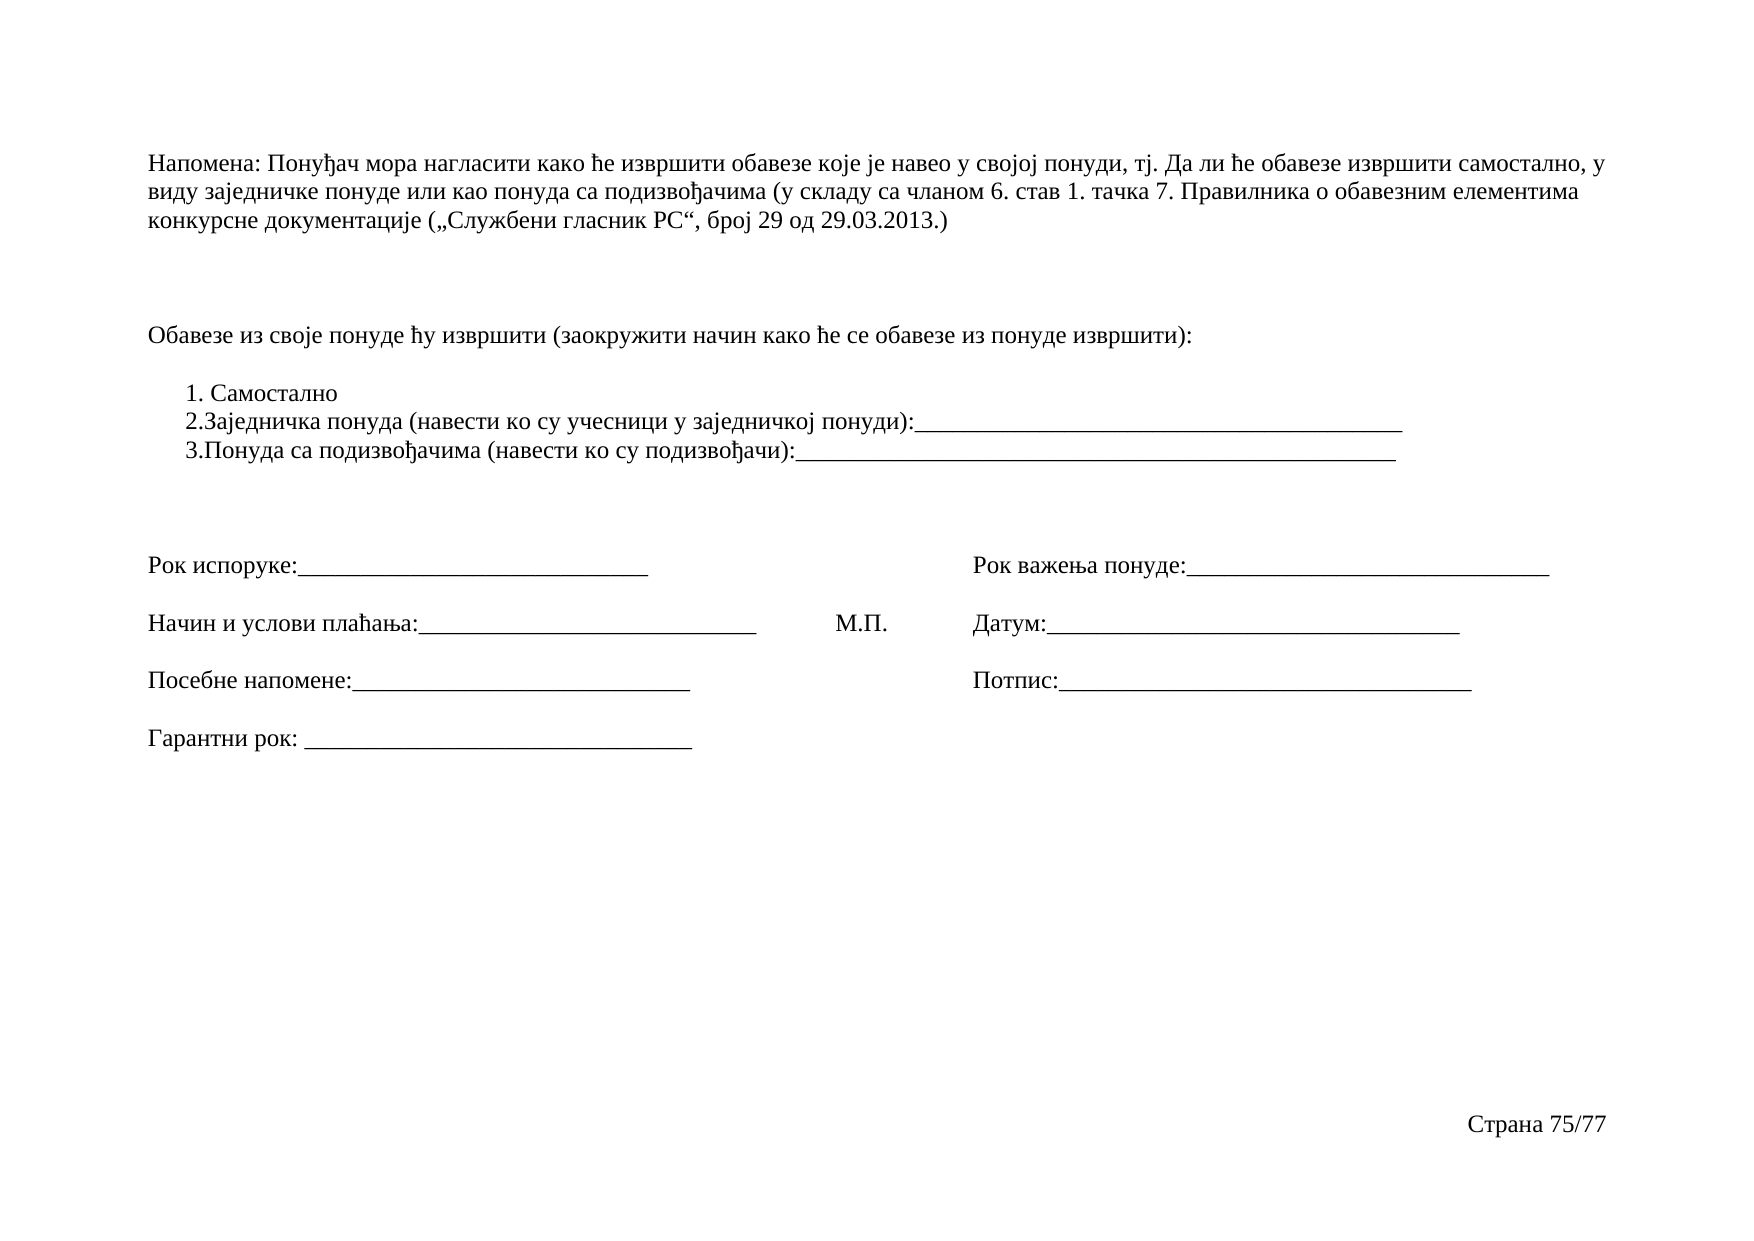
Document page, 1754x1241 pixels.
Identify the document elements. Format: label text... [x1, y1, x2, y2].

text Посебне напомене:___________________________ Потпис:_________________________________ [148, 665, 1606, 694]
text 1. Самостално [185, 378, 1606, 406]
text Рок испоруке:____________________________ Рок важења понуде:_____________________________ [148, 550, 1606, 579]
text Напомена: Понуђач мора нагласити како ће извршити обавезе које је навео у својој понуди, тј. Да ли ће обавезе извршити самостално, у виду заједничке понуде или као понуда са подизвођачима (у складу са чланом 6. став 1. тачка 7. Правилника о обавезним елементима конкурсне документације („Службени гласник РС“, број 29 од 29.03.2013.) [148, 148, 1606, 234]
text Гарантни рок: _______________________________ [148, 723, 1606, 751]
text 3.Понуда са подизвођачима (навести ко су подизвођачи):________________________________________________ [185, 435, 1606, 464]
text Обавезе из своје понуде ћу извршити (заокружити начин како ће се обавезе из понуде извршити): [148, 320, 1606, 349]
text 2.Заједничка понуда (навести ко су учесници у заједничкој понуди):_______________________________________ [185, 406, 1606, 435]
text Начин и услови плаћања:___________________________ М.П. Датум:_________________________________ [148, 608, 1606, 636]
